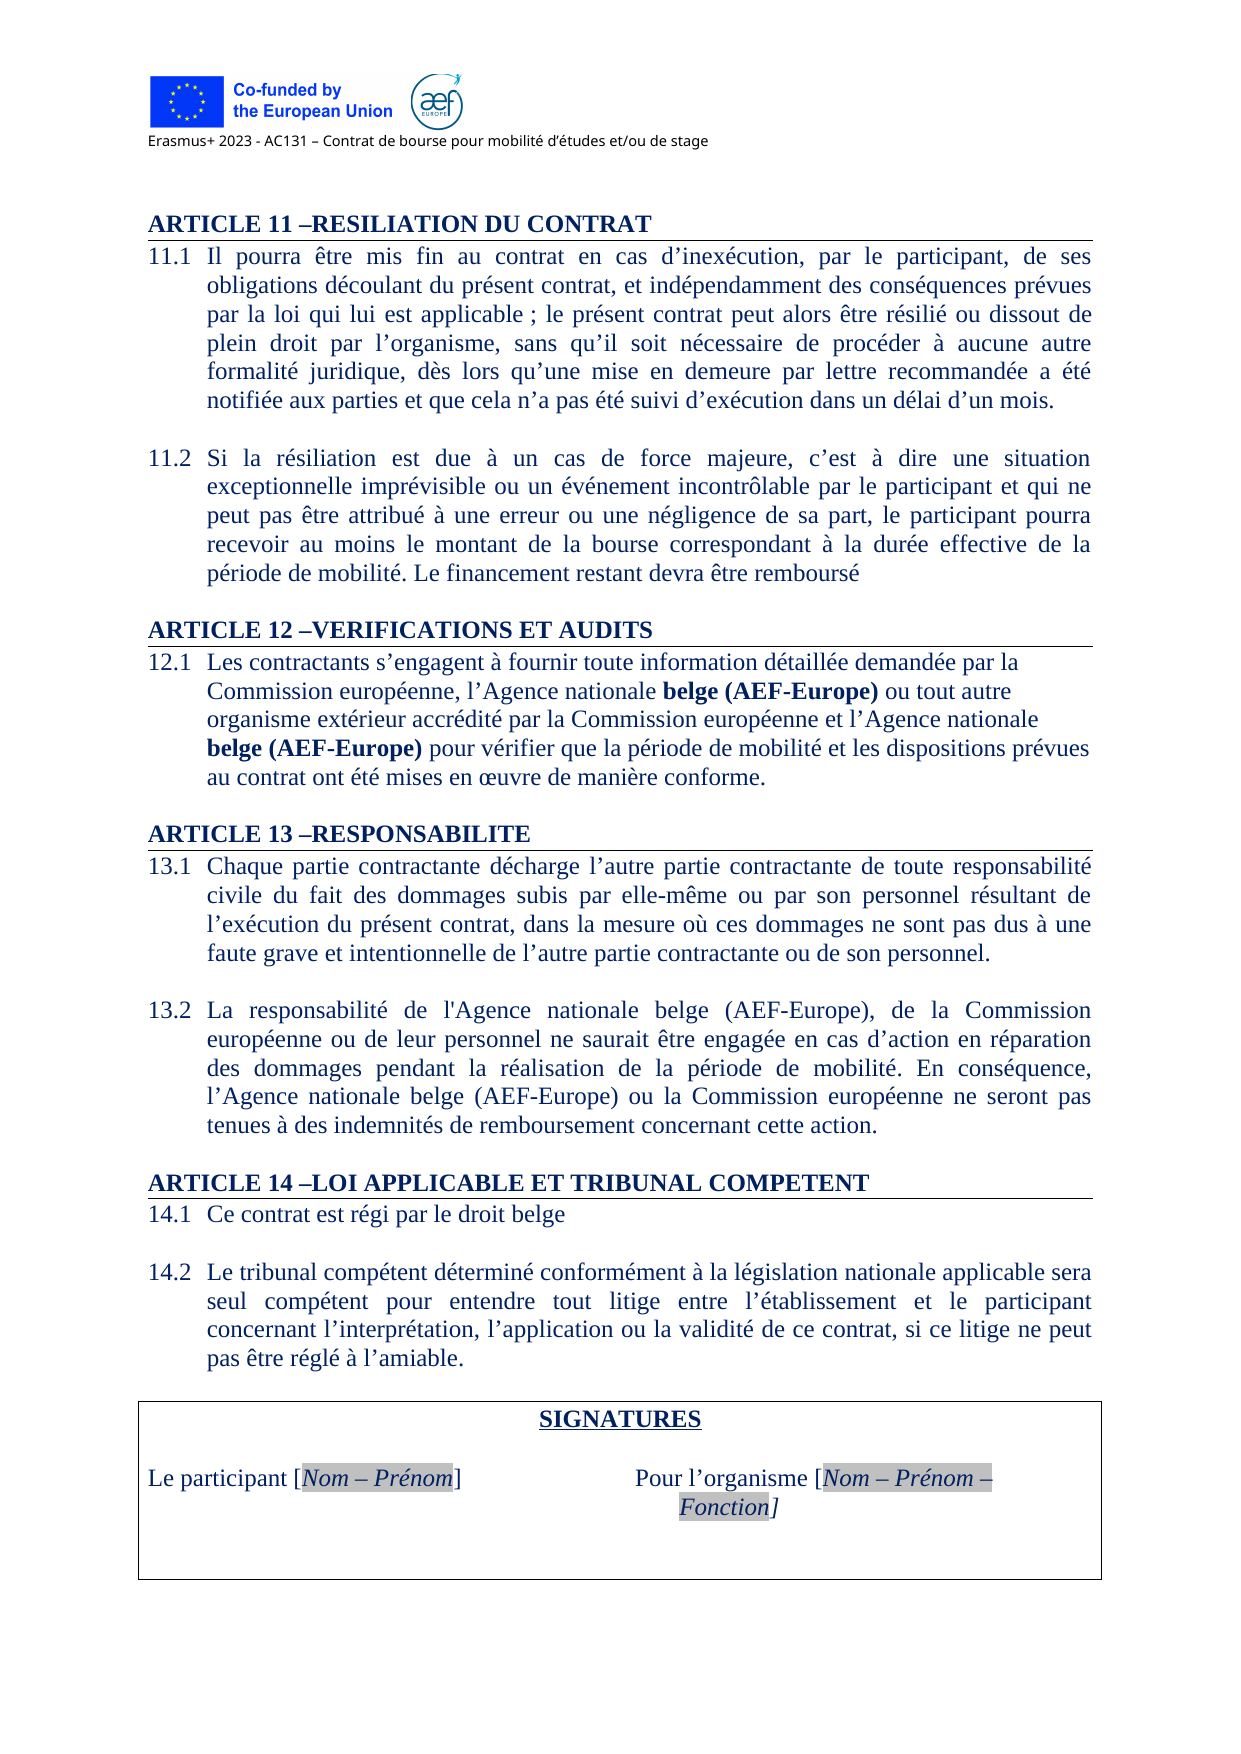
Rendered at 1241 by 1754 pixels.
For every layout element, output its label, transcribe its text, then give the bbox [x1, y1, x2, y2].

text Le participant [Nom – Prénom] Pour l’organisme [Nom – Prénom – Fonction] [148, 1463, 1093, 1521]
text 13.2 La responsabilité de l'Agence nationale belge (AEF-Europe), de la Commission européenne ou de leur personnel ne saurait être engagée en cas d’action en réparation des dommages pendant la réalisation de la période de mobilité. En conséquence, l’Agence nationale belge (AEF-Europe) ou la Commission européenne ne seront pas tenues à des indemnités de remboursement concernant cette action. [148, 995, 1093, 1139]
text 12.1 Les contractants s’engagent à fournir toute information détaillée demandée par la Commission européenne, l’Agence nationale belge (AEF-Europe) ou tout autre organisme extérieur accrédité par la Commission européenne et l’Agence nationale belge (AEF-Europe) pour vérifier que la période de mobilité et les dispositions prévues au contrat ont été mises en œuvre de manière conforme. [148, 647, 1093, 791]
text ARTICLE 14 –LOI APPLICABLE ET TRIBUNAL COMPETENT [148, 1168, 1093, 1198]
text 11.2 Si la résiliation est due à un cas de force majeure, c’est à dire une situation exceptionnelle imprévisible ou un événement incontrôlable par le participant et qui ne peut pas être attribué à une erreur ou une négligence de sa part, le participant pourra recevoir au moins le montant de la bourse correspondant à la durée effective de la période de mobilité. Le financement restant devra être remboursé [148, 443, 1093, 586]
text SIGNATURES [139, 1402, 1101, 1433]
text 11.1 Il pourra être mis fin au contrat en cas d’inexécution, par le participant, de ses obligations découlant du présent contrat, et indépendamment des conséquences prévues par la loi qui lui est applicable ; le présent contrat peut alors être résilié ou dissout de plein droit par l’organisme, sans qu’il soit nécessaire de procéder à aucune autre formalité juridique, dès lors qu’une mise en demeure par lettre recommandée a été notifiée aux parties et que cela n’a pas été suivi d’exécution dans un délai d’un mois. [148, 241, 1093, 414]
text 13.1 Chaque partie contractante décharge l’autre partie contractante de toute responsabilité civile du fait des dommages subis par elle-même ou par son personnel résultant de l’exécution du présent contrat, dans la mesure où ces dommages ne sont pas dus à une faute grave et intentionnelle de l’autre partie contractante ou de son personnel. [148, 851, 1093, 966]
text ARTICLE 12 –VERIFICATIONS ET AUDITS [148, 615, 1093, 646]
text ARTICLE 13 –RESPONSABILITE [148, 819, 1093, 850]
picture [147, 73, 434, 131]
picture [413, 74, 464, 131]
text 14.2 Le tribunal compétent déterminé conformément à la législation nationale applicable sera seul compétent pour entendre tout litige entre l’établissement et le participant concernant l’interprétation, l’application ou la validité de ce contrat, si ce litige ne peut pas être réglé à l’amiable. [148, 1257, 1093, 1372]
text ARTICLE 11 –RESILIATION DU CONTRAT [148, 209, 1093, 240]
text 14.1 Ce contrat est régi par le droit belge [148, 1199, 1093, 1228]
